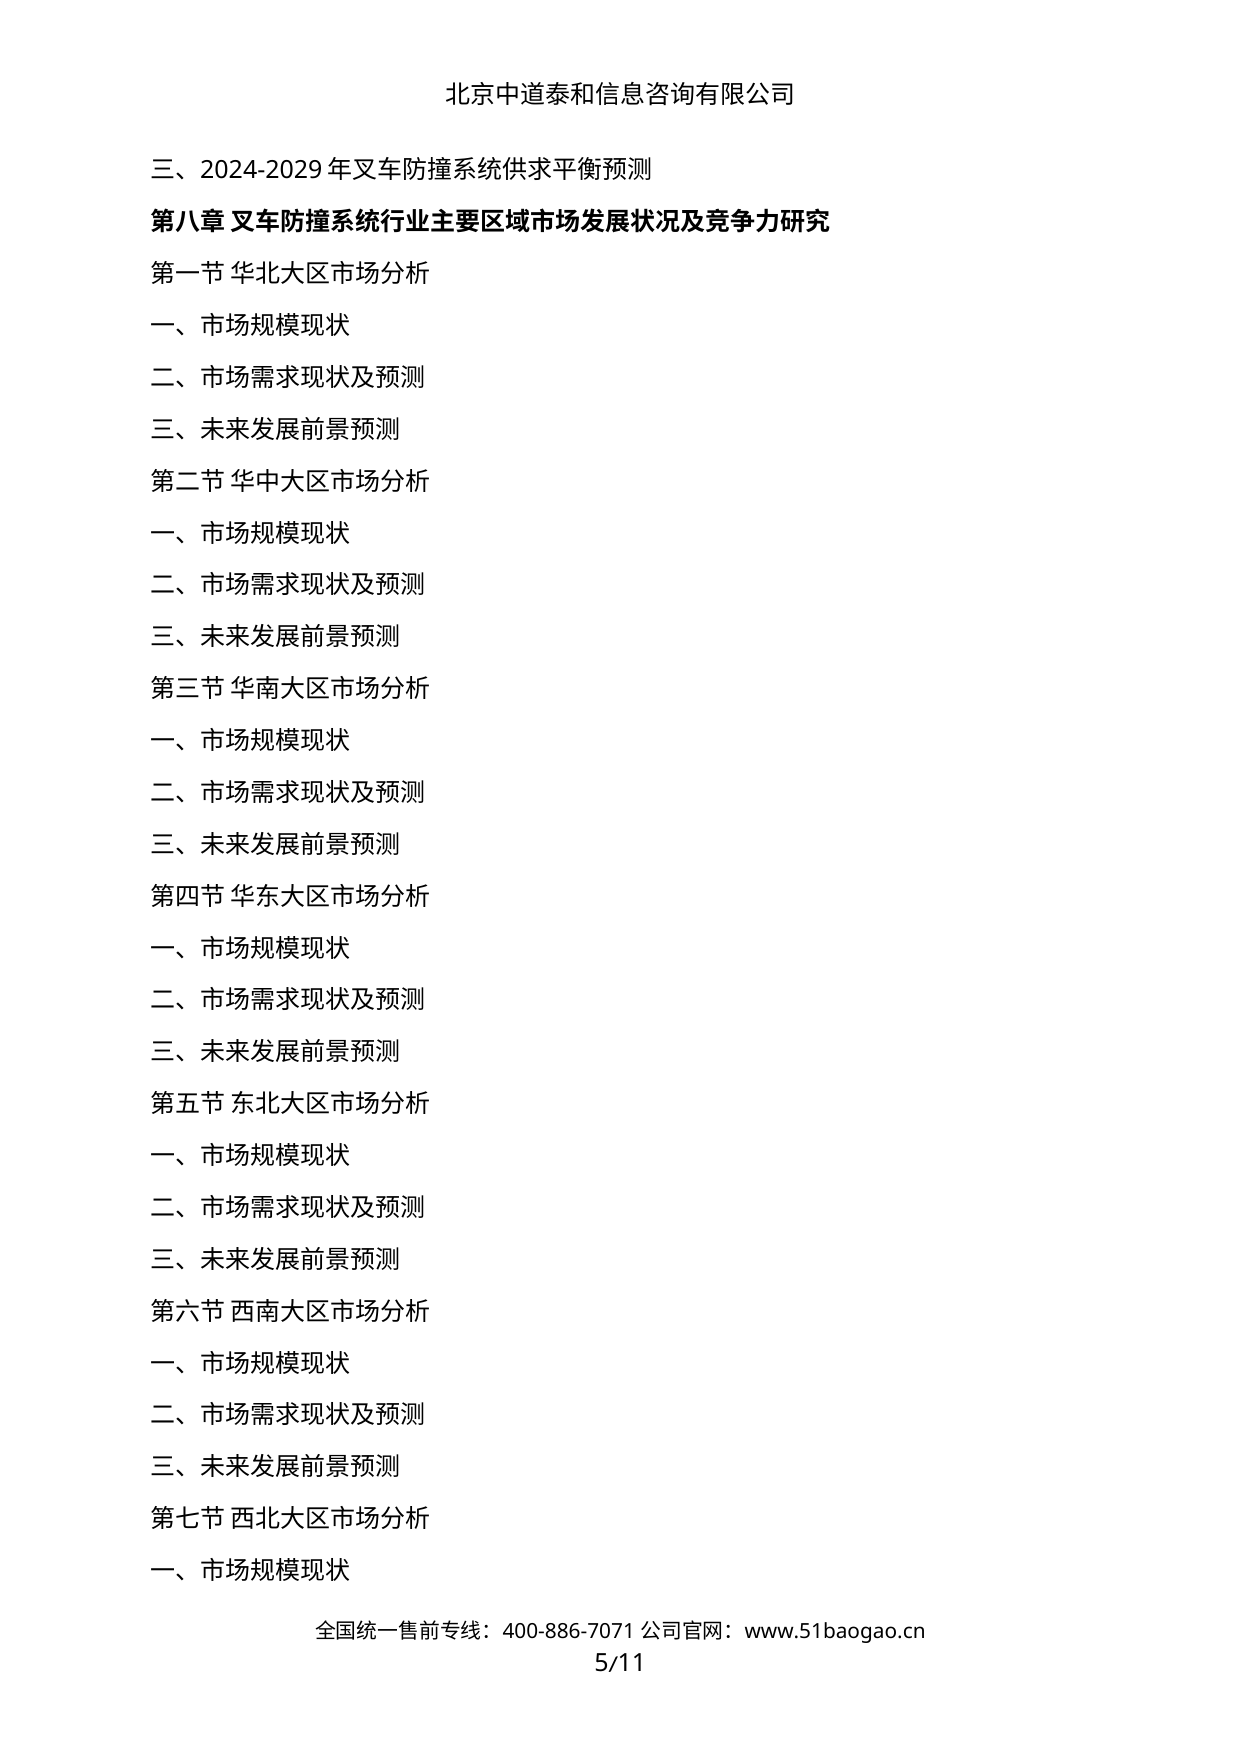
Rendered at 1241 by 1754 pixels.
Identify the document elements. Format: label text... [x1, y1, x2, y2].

text 三、未来发展前景预测 [150, 409, 1090, 446]
text 一、市场规模现状 [150, 306, 1090, 342]
text 第六节 西南大区市场分析 [150, 1291, 1090, 1327]
text 第七节 西北大区市场分析 [150, 1499, 1090, 1535]
text 第一节 华北大区市场分析 [150, 254, 1090, 290]
text 第八章 叉车防撞系统行业主要区域市场发展状况及竞争力研究 [150, 202, 1090, 238]
text 三、未来发展前景预测 [150, 824, 1090, 861]
text 三、2024-2029年叉车防撞系统供求平衡预测 [150, 150, 1090, 186]
text 三、未来发展前景预测 [150, 1447, 1090, 1483]
text 一、市场规模现状 [150, 1551, 1090, 1587]
text 一、市场规模现状 [150, 928, 1090, 964]
text 一、市场规模现状 [150, 513, 1090, 549]
text 二、市场需求现状及预测 [150, 565, 1090, 601]
text 二、市场需求现状及预测 [150, 357, 1090, 394]
text 第四节 华东大区市场分析 [150, 876, 1090, 912]
text 三、未来发展前景预测 [150, 617, 1090, 653]
text 一、市场规模现状 [150, 721, 1090, 757]
text 第三节 华南大区市场分析 [150, 669, 1090, 705]
text 第五节 东北大区市场分析 [150, 1084, 1090, 1120]
text 一、市场规模现状 [150, 1343, 1090, 1379]
text 二、市场需求现状及预测 [150, 1187, 1090, 1224]
text 三、未来发展前景预测 [150, 1032, 1090, 1068]
text 二、市场需求现状及预测 [150, 772, 1090, 809]
text 三、未来发展前景预测 [150, 1239, 1090, 1276]
text 二、市场需求现状及预测 [150, 1395, 1090, 1431]
text 一、市场规模现状 [150, 1136, 1090, 1172]
text 二、市场需求现状及预测 [150, 980, 1090, 1016]
text 第二节 华中大区市场分析 [150, 461, 1090, 497]
